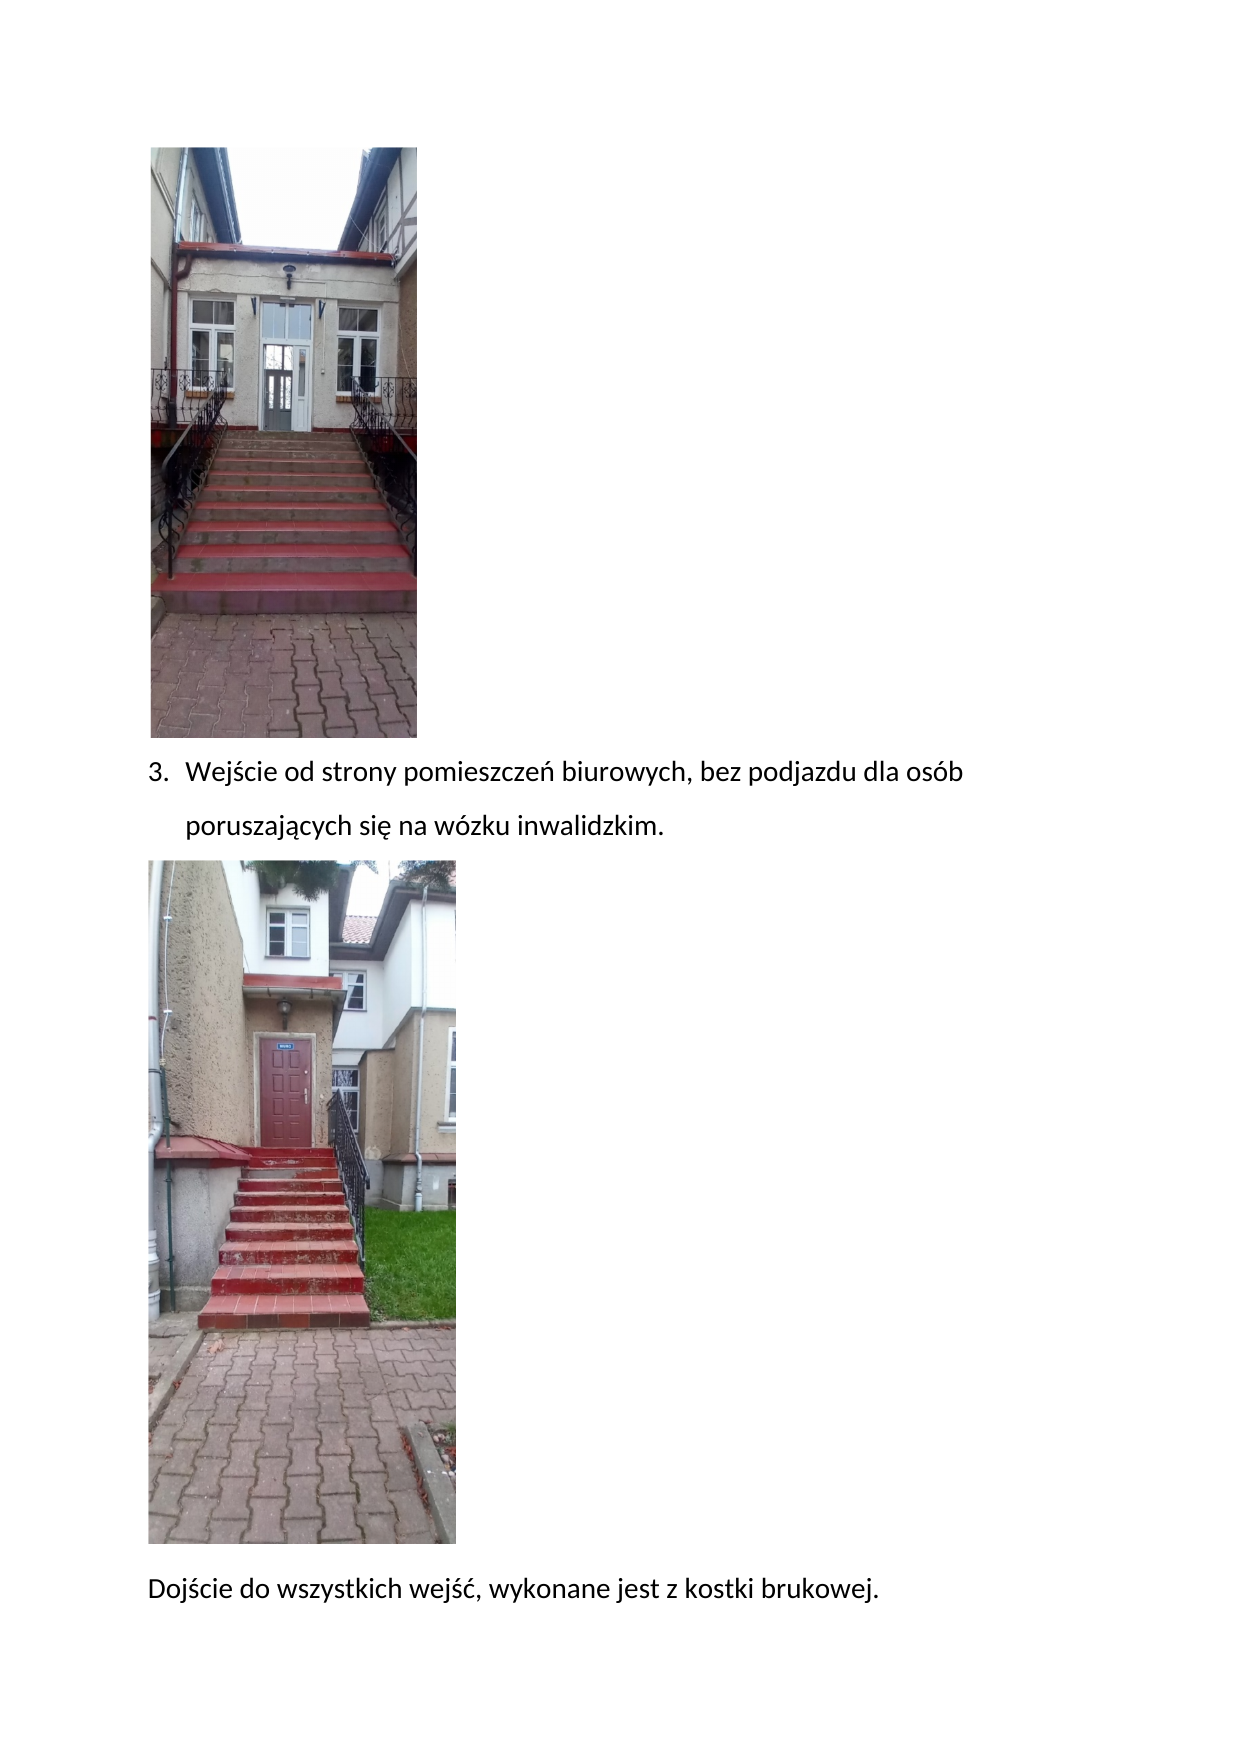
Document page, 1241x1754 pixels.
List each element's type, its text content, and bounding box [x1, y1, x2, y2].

list Wejście od strony pomieszczeń biurowych, bez podjazdu dla osób poruszających się na wózku inwalidzkim. [148, 753, 1093, 842]
text Dojście do wszystkich wejść, wykonane jest z kostki brukowej. [148, 1570, 1093, 1606]
picture [149, 861, 456, 1543]
picture [151, 148, 417, 737]
